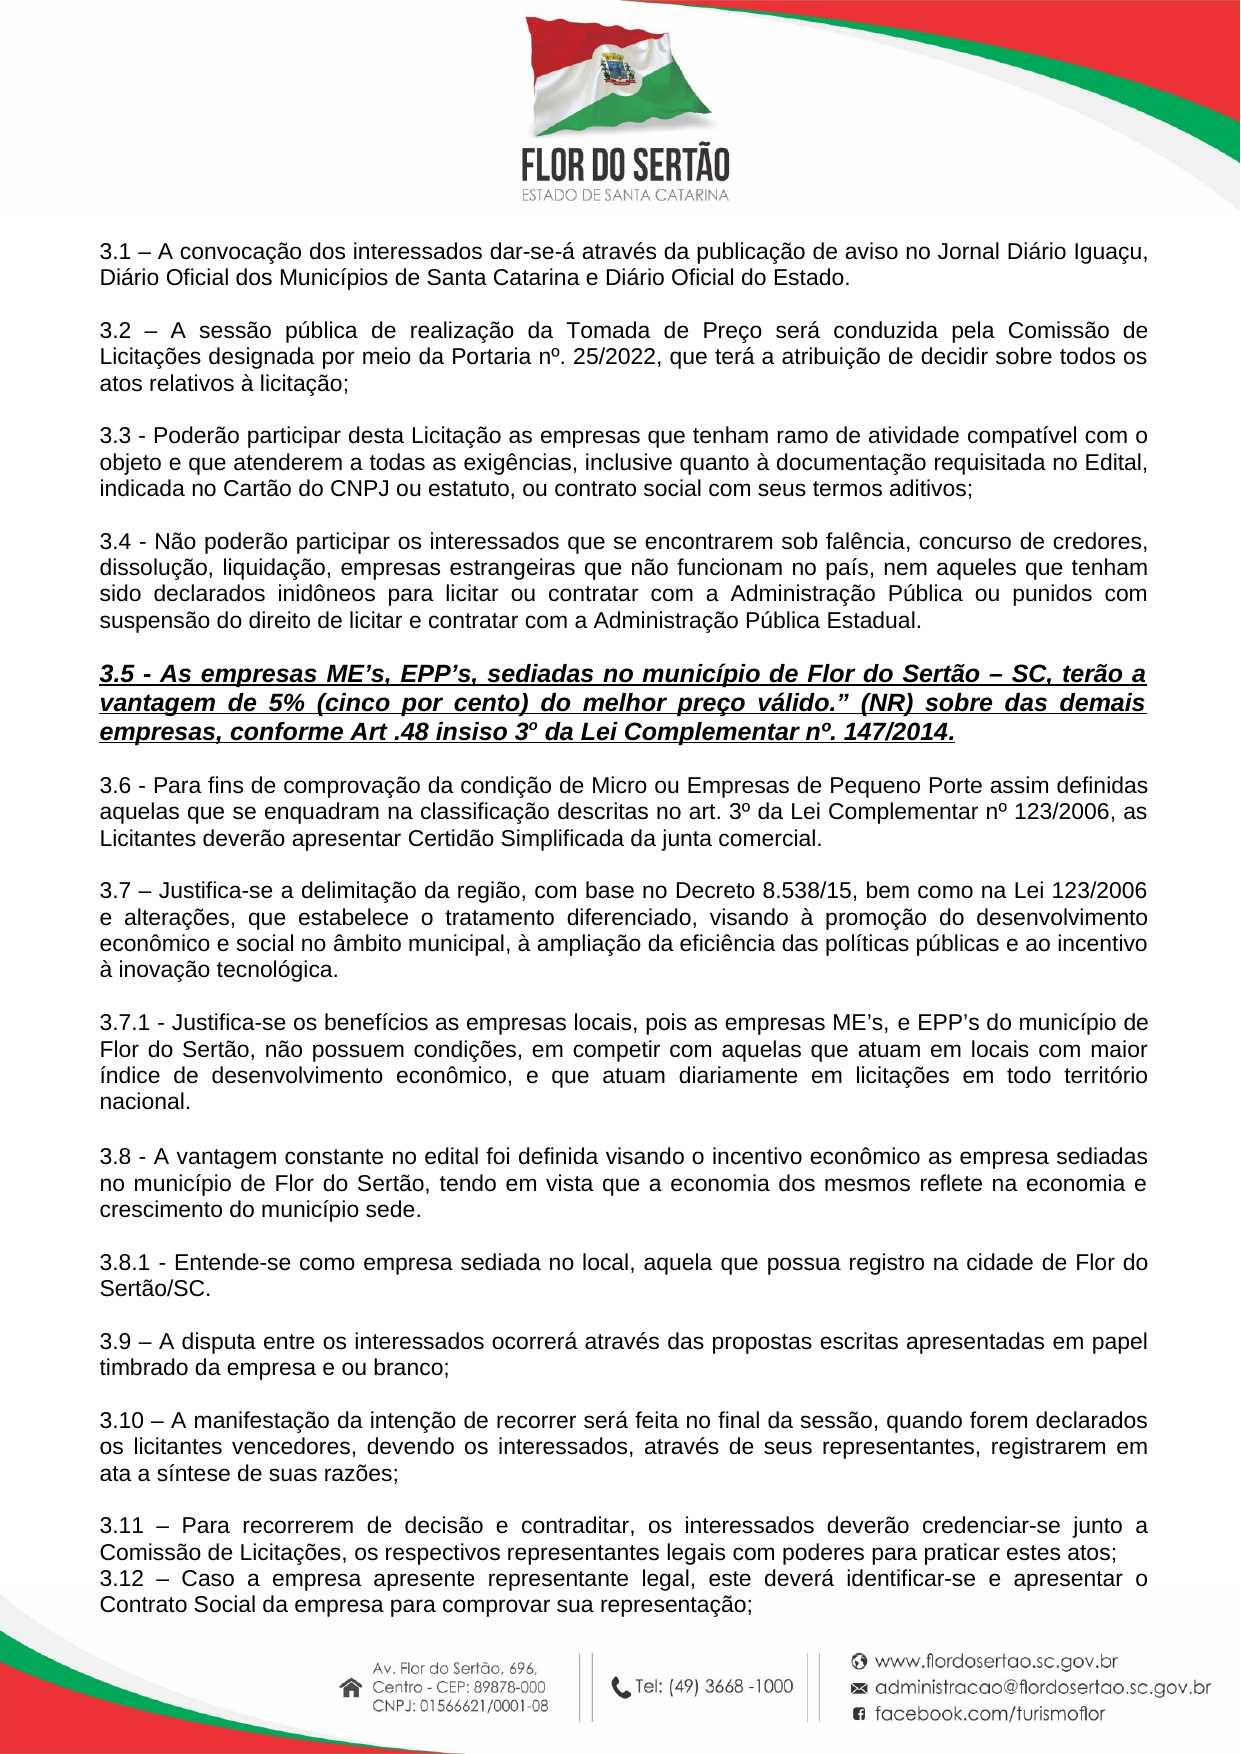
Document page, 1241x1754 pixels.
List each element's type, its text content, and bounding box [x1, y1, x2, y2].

text 3.8 - A vantagem constante no edital foi definida visando o incentivo econômico as empresa sediadas no município de Flor do Sertão, tendo em vista que a economia dos mesmos reflete na economia e crescimento do município sede. [99, 1143, 1149, 1222]
text 3.10 – A manifestação da intenção de recorrer será feita no final da sessão, quando forem declarados os licitantes vencedores, devendo os interessados, através de seus representantes, registrarem em ata a síntese de suas razões; [99, 1407, 1149, 1486]
text 3.11 – Para recorrerem de decisão e contraditar, os interessados deverão credenciar-se junto a Comissão de Licitações, os respectivos representantes legais com poderes para praticar estes atos; [99, 1512, 1149, 1565]
text 3.9 – A disputa entre os interessados ocorrerá através das propostas escritas apresentadas em papel timbrado da empresa e ou branco; [99, 1328, 1149, 1381]
text 3.7 – Justifica-se a delimitação da região, com base no Decreto 8.538/15, bem como na Lei 123/2006 e alterações, que estabelece o tratamento diferenciado, visando à promoção do desenvolvimento econômico e social no âmbito municipal, à ampliação da eficiência das políticas públicas e ao incentivo à inovação tecnológica. [99, 877, 1149, 983]
text 3.5 - As empresas ME’s, EPP’s, sediadas no município de Flor do Sertão – SC, terão a vantagem de 5% (cinco por cento) do melhor preço válido.” (NR) sobre das demais empresas, conforme Art .48 insiso 3o da Lei Complementar nº. 147/2014. [99, 659, 1149, 746]
text 3.2 – A sessão pública de realização da Tomada de Preço será conduzida pela Comissão de Licitações designada por meio da Portaria nº. 25/2022, que terá a atribuição de decidir sobre todos os atos relativos à licitação; [99, 317, 1149, 396]
text 3.4 - Não poderão participar os interessados que se encontrarem sob falência, concurso de credores, dissolução, liquidação, empresas estrangeiras que não funcionam no país, nem aqueles que tenham sido declarados inidôneos para licitar ou contratar com a Administração Pública ou punidos com suspensão do direito de licitar e contratar com a Administração Pública Estadual. [99, 528, 1149, 633]
picture [7, 0, 1240, 212]
text 3.3 - Poderão participar desta Licitação as empresas que tenham ramo de atividade compatível com o objeto e que atenderem a todas as exigências, inclusive quanto à documentação requisitada no Edital, indicada no Cartão do CNPJ ou estatuto, ou contrato social com seus termos aditivos; [99, 422, 1149, 501]
text 3.12 – Caso a empresa apresente representante legal, este deverá identificar-se e apresentar o Contrato Social da empresa para comprovar sua representação; [99, 1565, 1149, 1618]
text 3.6 - Para fins de comprovação da condição de Micro ou Empresas de Pequeno Porte assim definidas aquelas que se enquadram na classificação descritas no art. 3º da Lei Complementar nº 123/2006, as Licitantes deverão apresentar Certidão Simplificada da junta comercial. [99, 772, 1149, 851]
text 3.7.1 - Justifica-se os benefícios as empresas locais, pois as empresas ME’s, e EPP’s do município de Flor do Sertão, não possuem condições, em competir com aquelas que atuam em locais com maior índice de desenvolvimento econômico, e que atuam diariamente em licitações em todo território nacional. [99, 1009, 1149, 1114]
picture [0, 1591, 1241, 1754]
text 3.1 – A convocação dos interessados dar-se-á através da publicação de aviso no Jornal Diário Iguaçu, Diário Oficial dos Municípios de Santa Catarina e Diário Oficial do Estado. [99, 238, 1149, 290]
text 3.8.1 - Entende-se como empresa sediada no local, aquela que possua registro na cidade de Flor do Sertão/SC. [99, 1249, 1149, 1301]
